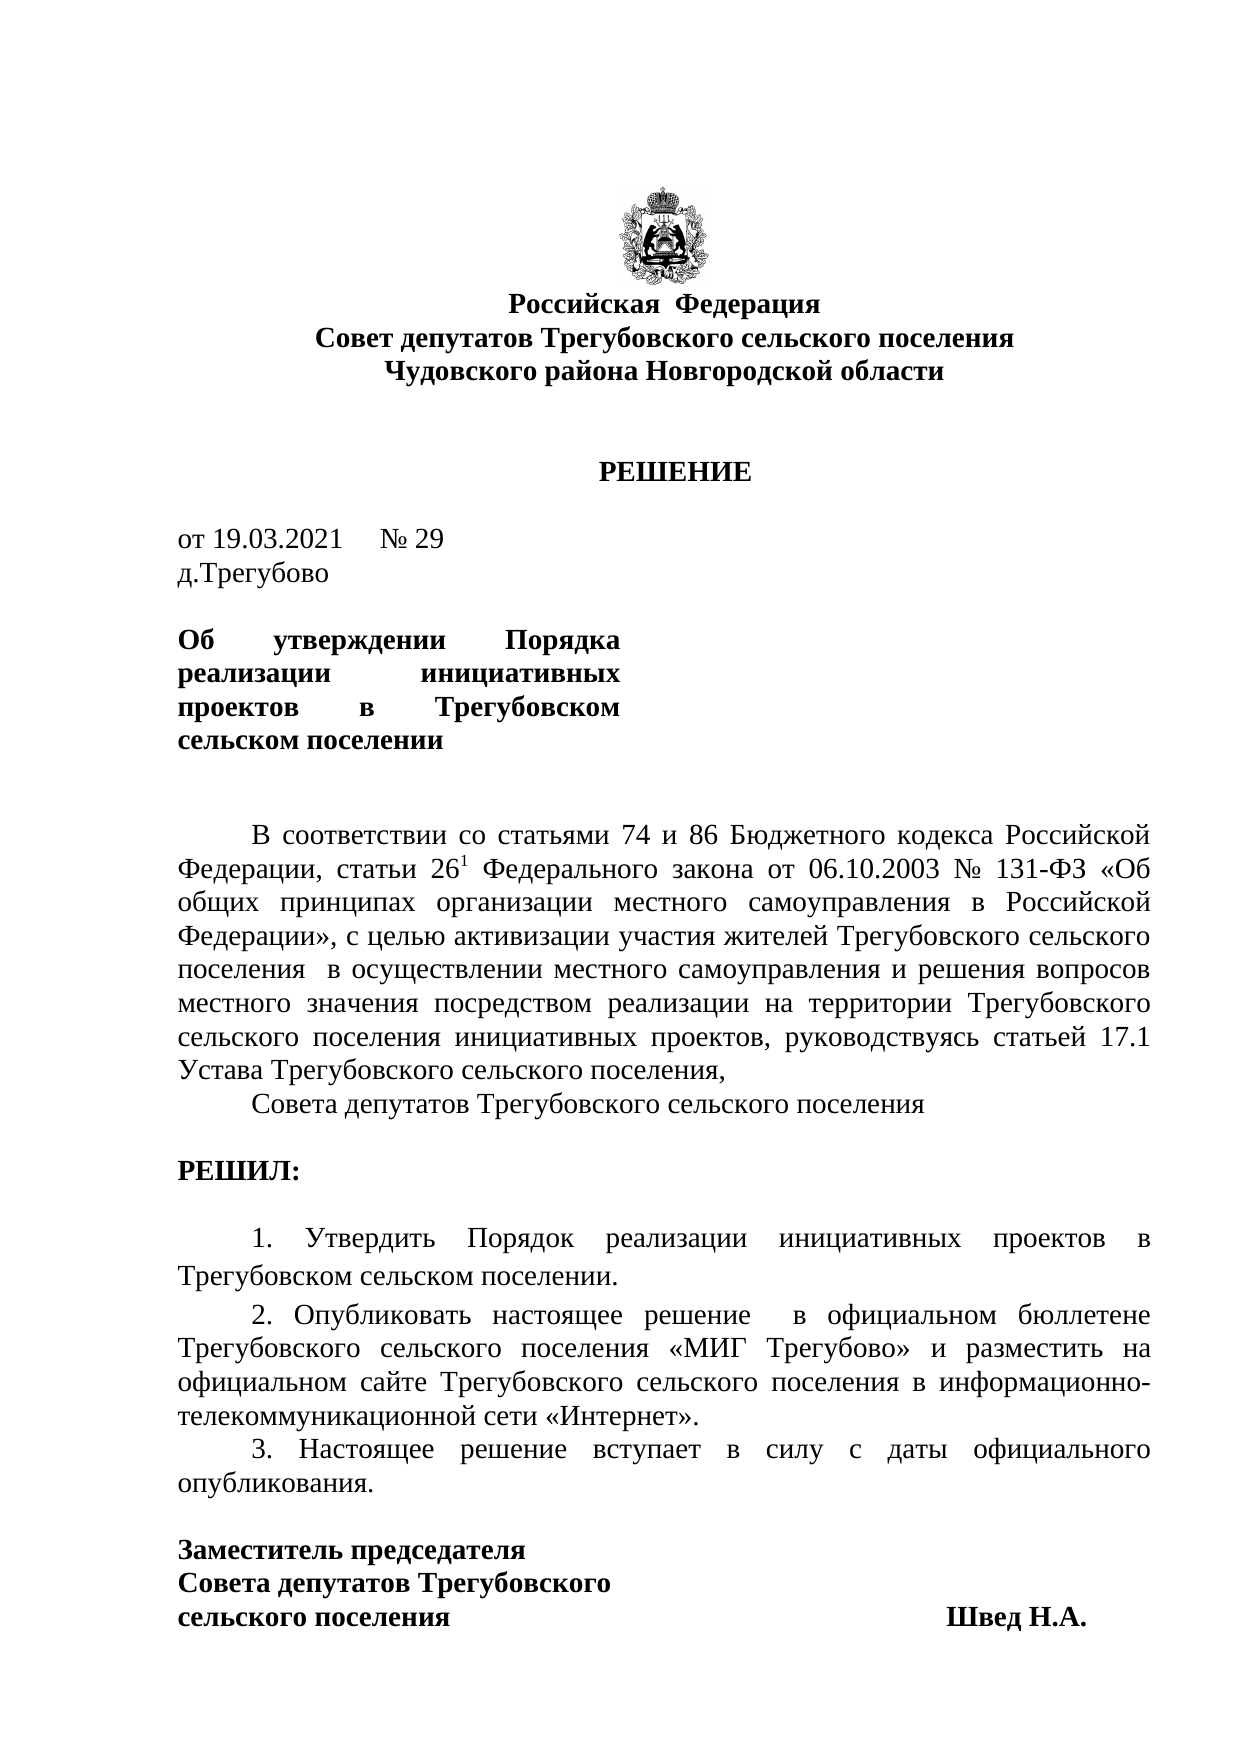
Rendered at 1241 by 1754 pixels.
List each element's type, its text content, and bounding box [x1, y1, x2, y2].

text 3. Настоящее решение вступает в силу с даты официального опубликования. [177, 1431, 1152, 1498]
text РЕШИЛ: [177, 1153, 1152, 1186]
text РЕШЕНИЕ [177, 454, 1152, 488]
text Совета депутатов Трегубовского [177, 1565, 1152, 1599]
text от 19.03.2021 № 29 [177, 521, 1152, 555]
text сельского поселения Швед Н.А. [177, 1599, 1152, 1632]
picture [617, 185, 712, 287]
text Совет депутатов Трегубовского сельского поселения [177, 320, 1152, 353]
text Чудовского района Новгородской области [177, 353, 1152, 387]
text 1. Утвердить Порядок реализации инициативных проектов в Трегубовском сельском поселении. [177, 1220, 1152, 1292]
text д.Трегубово [177, 555, 1152, 588]
text Об утверждении Порядка реализации инициативных проектов в Трегубовском сельском поселении [177, 622, 620, 756]
text В соответствии со статьями 74 и 86 Бюджетного кодекса Российской Федерации, статьи 261 Федерального закона от 06.10.2003 № 131-ФЗ «Об общих принципах организации местного самоуправления в Российской Федерации», с целью активизации участия жителей Трегубовского сельского поселения в осуществлении местного самоуправления и решения вопросов местного значения посредством реализации на территории Трегубовского сельского поселения инициативных проектов, руководствуясь статьей 17.1 Устава Трегубовского сельского поселения, [177, 817, 1152, 1086]
text Российская Федерация [177, 286, 1152, 320]
text 2. Опубликовать настоящее решение в официальном бюллетене Трегубовского сельского поселения «МИГ Трегубово» и разместить на официальном сайте Трегубовского сельского поселения в информационно-телекоммуникационной сети «Интернет». [177, 1297, 1152, 1431]
text Совета депутатов Трегубовского сельского поселения [177, 1086, 1152, 1119]
text Заместитель председателя [177, 1532, 1152, 1565]
